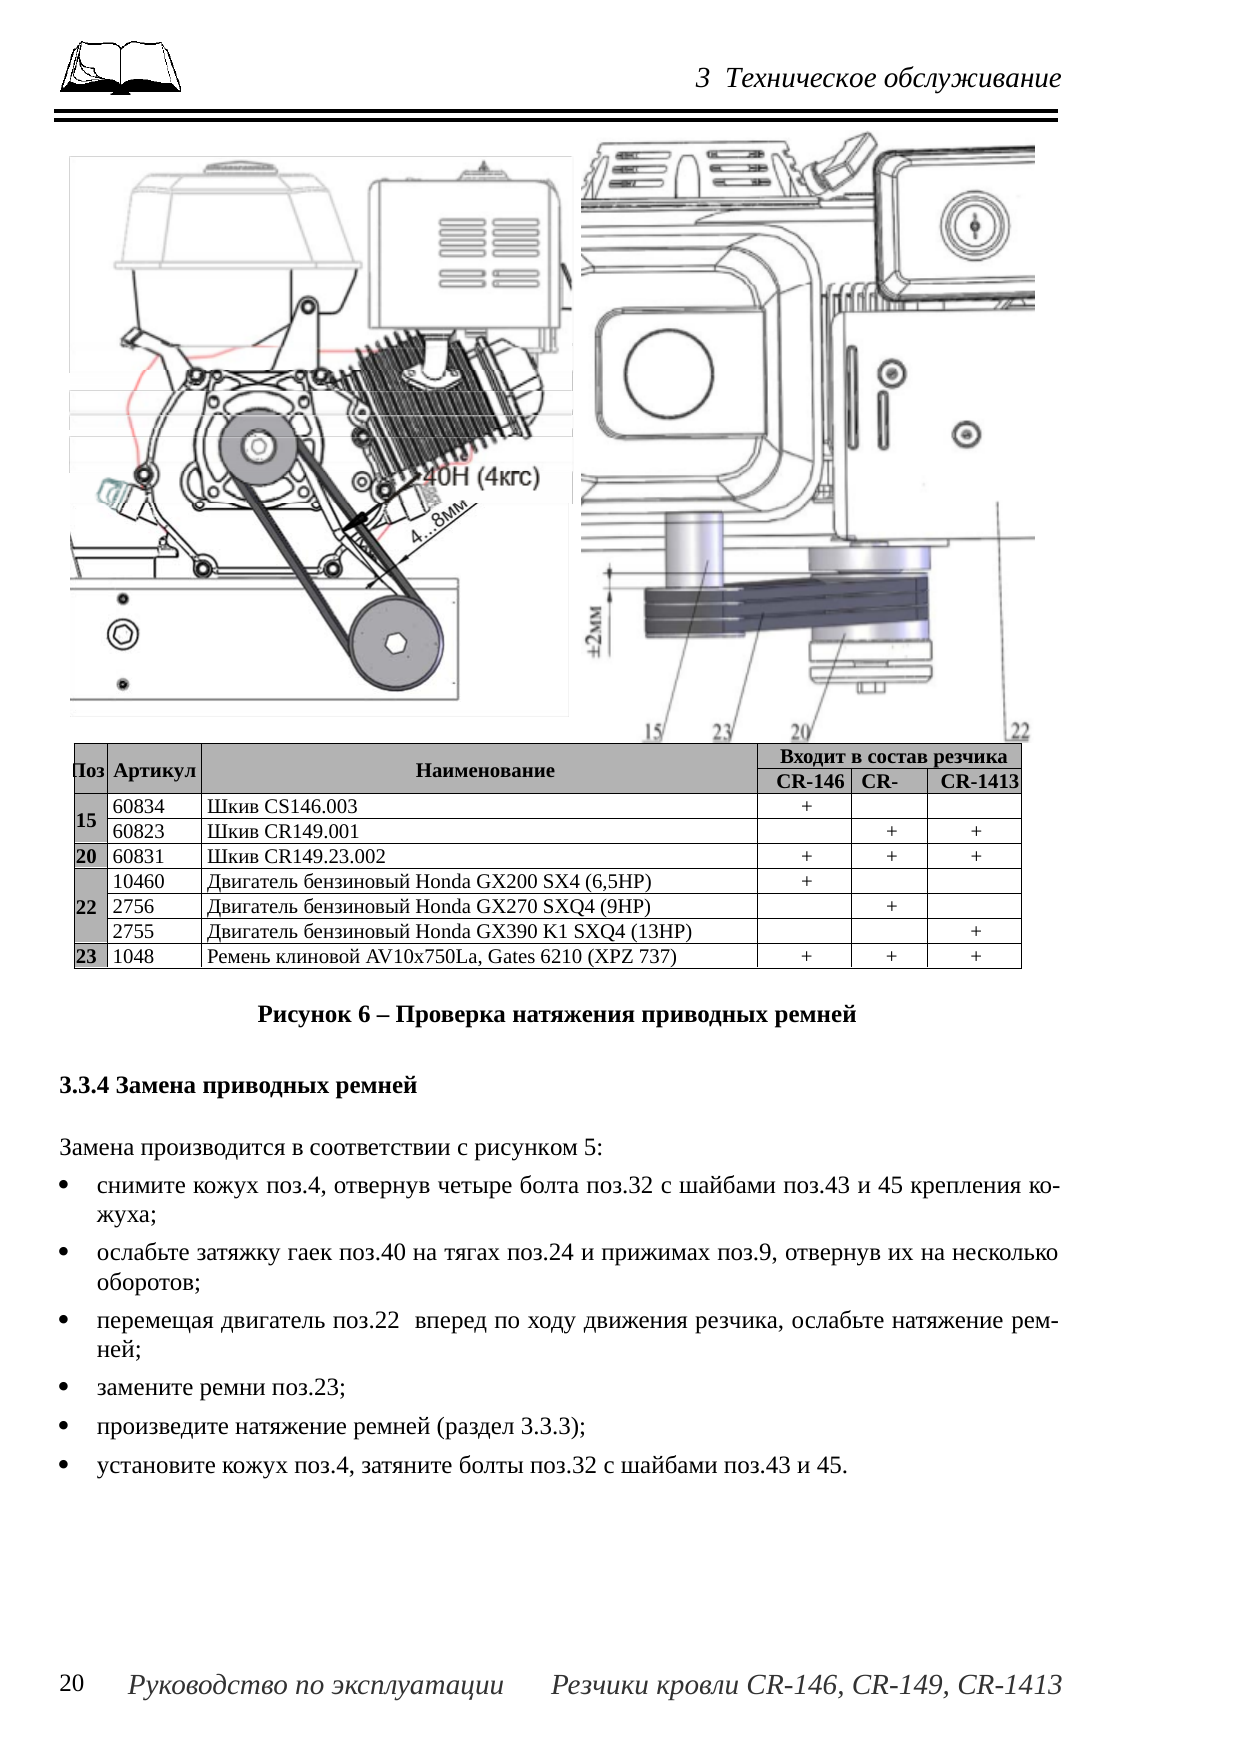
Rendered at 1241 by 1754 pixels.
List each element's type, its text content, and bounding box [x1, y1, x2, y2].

text  замените ремни поз.23; [59, 1372, 1154, 1401]
text 20 Руководство по эксплуатации Резчики кровли CR-146, CR-149, CR-1413 [59, 1667, 1154, 1701]
text  установите кожух поз.4, затяните болты поз.32 с шайбами поз.43 и 45. [59, 1450, 1154, 1479]
picture [59, 40, 182, 96]
text 3.3.4 Замена приводных ремней [59, 1070, 1154, 1098]
text 3 Техническое обслуживание [696, 60, 1154, 94]
text  ослабьте затяжку гаек поз.40 на тягах поз.24 и прижимах поз.9, отвернув их на несколько оборотов; [59, 1237, 1069, 1296]
picture [68, 130, 1035, 743]
text  снимите кожух поз.4, отвернув четыре болта поз.32 с шайбами поз.43 и 45 крепления ко-жуха; [59, 1170, 1069, 1228]
text Рисунок 6 – Проверка натяжения приводных ремней [257, 999, 1154, 1028]
text  перемещая двигатель поз.22 вперед по ходу движения резчика, ослабьте натяжение рем-ней; [59, 1305, 1070, 1363]
text Замена производится в соответствии с рисунком 5: [59, 1132, 1154, 1161]
text  произведите натяжение ремней (раздел 3.3.3); [59, 1411, 1154, 1440]
